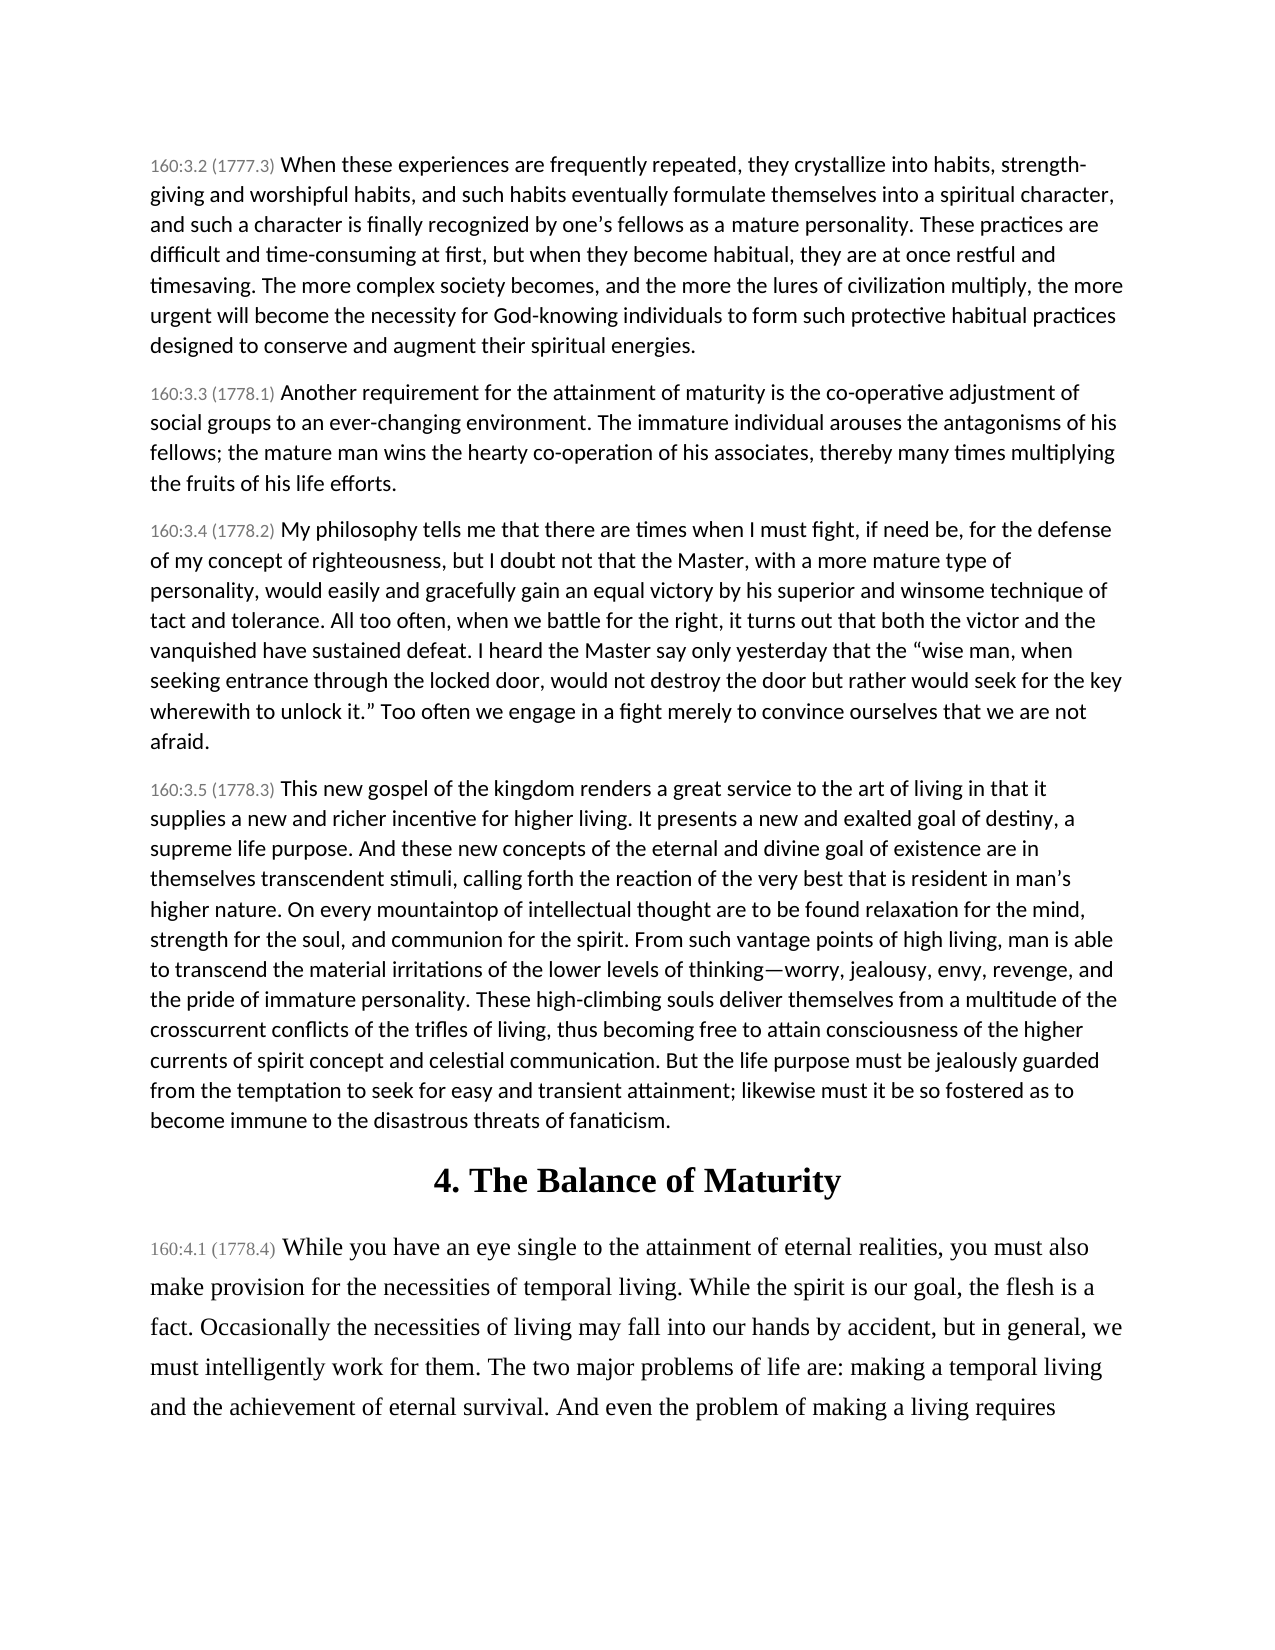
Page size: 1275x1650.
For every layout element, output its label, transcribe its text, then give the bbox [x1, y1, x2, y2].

subtitle 4. The Balance of Maturity [150, 1122, 1125, 1200]
text 160:3.2 (1777.3) When these experiences are frequently repeated, they crystallize into habits, strength-giving and worshipful habits, and such habits eventually formulate themselves into a spiritual character, and such a character is finally recognized by one’s fellows as a mature personality. These practices are difficult and time-consuming at first, but when they become habitual, they are at once restful and timesaving. The more complex society becomes, and the more the lures of civilization multiply, the more urgent will become the necessity for God-knowing individuals to form such protective habitual practices designed to conserve and augment their spiritual energies. [150, 150, 1125, 359]
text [150, 1220, 1125, 1445]
text 160:3.5 (1778.3) This new gospel of the kingdom renders a great service to the art of living in that it supplies a new and richer incentive for higher living. It presents a new and exalted goal of destiny, a supreme life purpose. And these new concepts of the eternal and divine goal of existence are in themselves transcendent stimuli, calling forth the reaction of the very best that is resident in man’s higher nature. On every mountaintop of intellectual thought are to be found relaxation for the mind, strength for the soul, and communion for the spirit. From such vantage points of high living, man is able to transcend the material irritations of the lower levels of thinking—worry, jealousy, envy, revenge, and the pride of immature personality. These high-climbing souls deliver themselves from a multitude of the crosscurrent conflicts of the trifles of living, thus becoming free to attain consciousness of the higher currents of spirit concept and celestial communication. But the life purpose must be jealously guarded from the temptation to seek for easy and transient attainment; likewise must it be so fostered as to become immune to the disastrous threats of fanaticism. [150, 774, 1125, 1122]
text 160:3.4 (1778.2) My philosophy tells me that there are times when I must fight, if need be, for the defense of my concept of righteousness, but I doubt not that the Master, with a more mature type of personality, would easily and gracefully gain an equal victory by his superior and winsome technique of tact and tolerance. All too often, when we battle for the right, it turns out that both the victor and the vanquished have sustained defeat. I heard the Master say only yesterday that the “wise man, when seeking entrance through the locked door, would not destroy the door but rather would seek for the key wherewith to unlock it.” Too often we engage in a fight merely to convince ourselves that we are not afraid. [150, 516, 1125, 755]
text 160:3.3 (1778.1) Another requirement for the attainment of maturity is the co-operative adjustment of social groups to an ever-changing environment. The immature individual arouses the antagonisms of his fellows; the mature man wins the hearty co-operation of his associates, thereby many times multiplying the fruits of his life efforts. [150, 378, 1125, 497]
